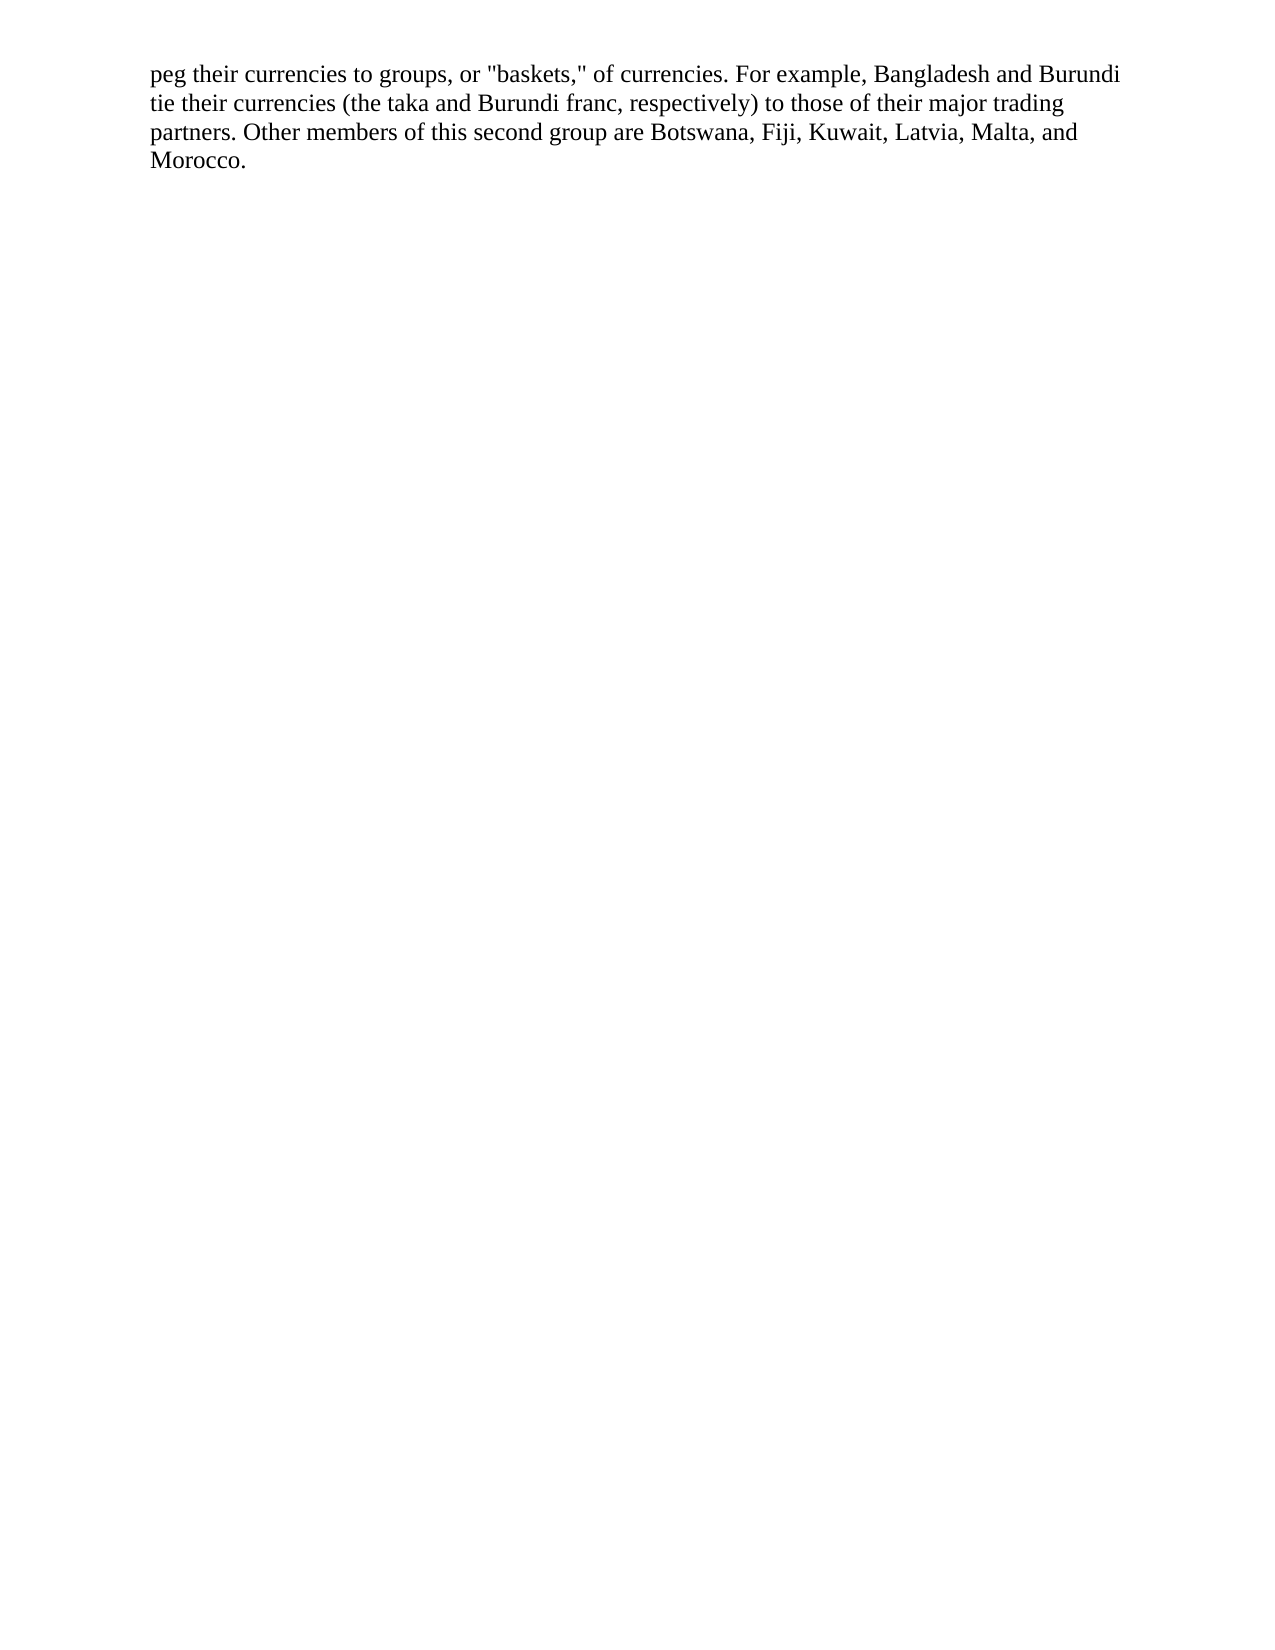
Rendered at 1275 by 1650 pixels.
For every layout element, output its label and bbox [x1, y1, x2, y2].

text [150, 59, 1125, 174]
